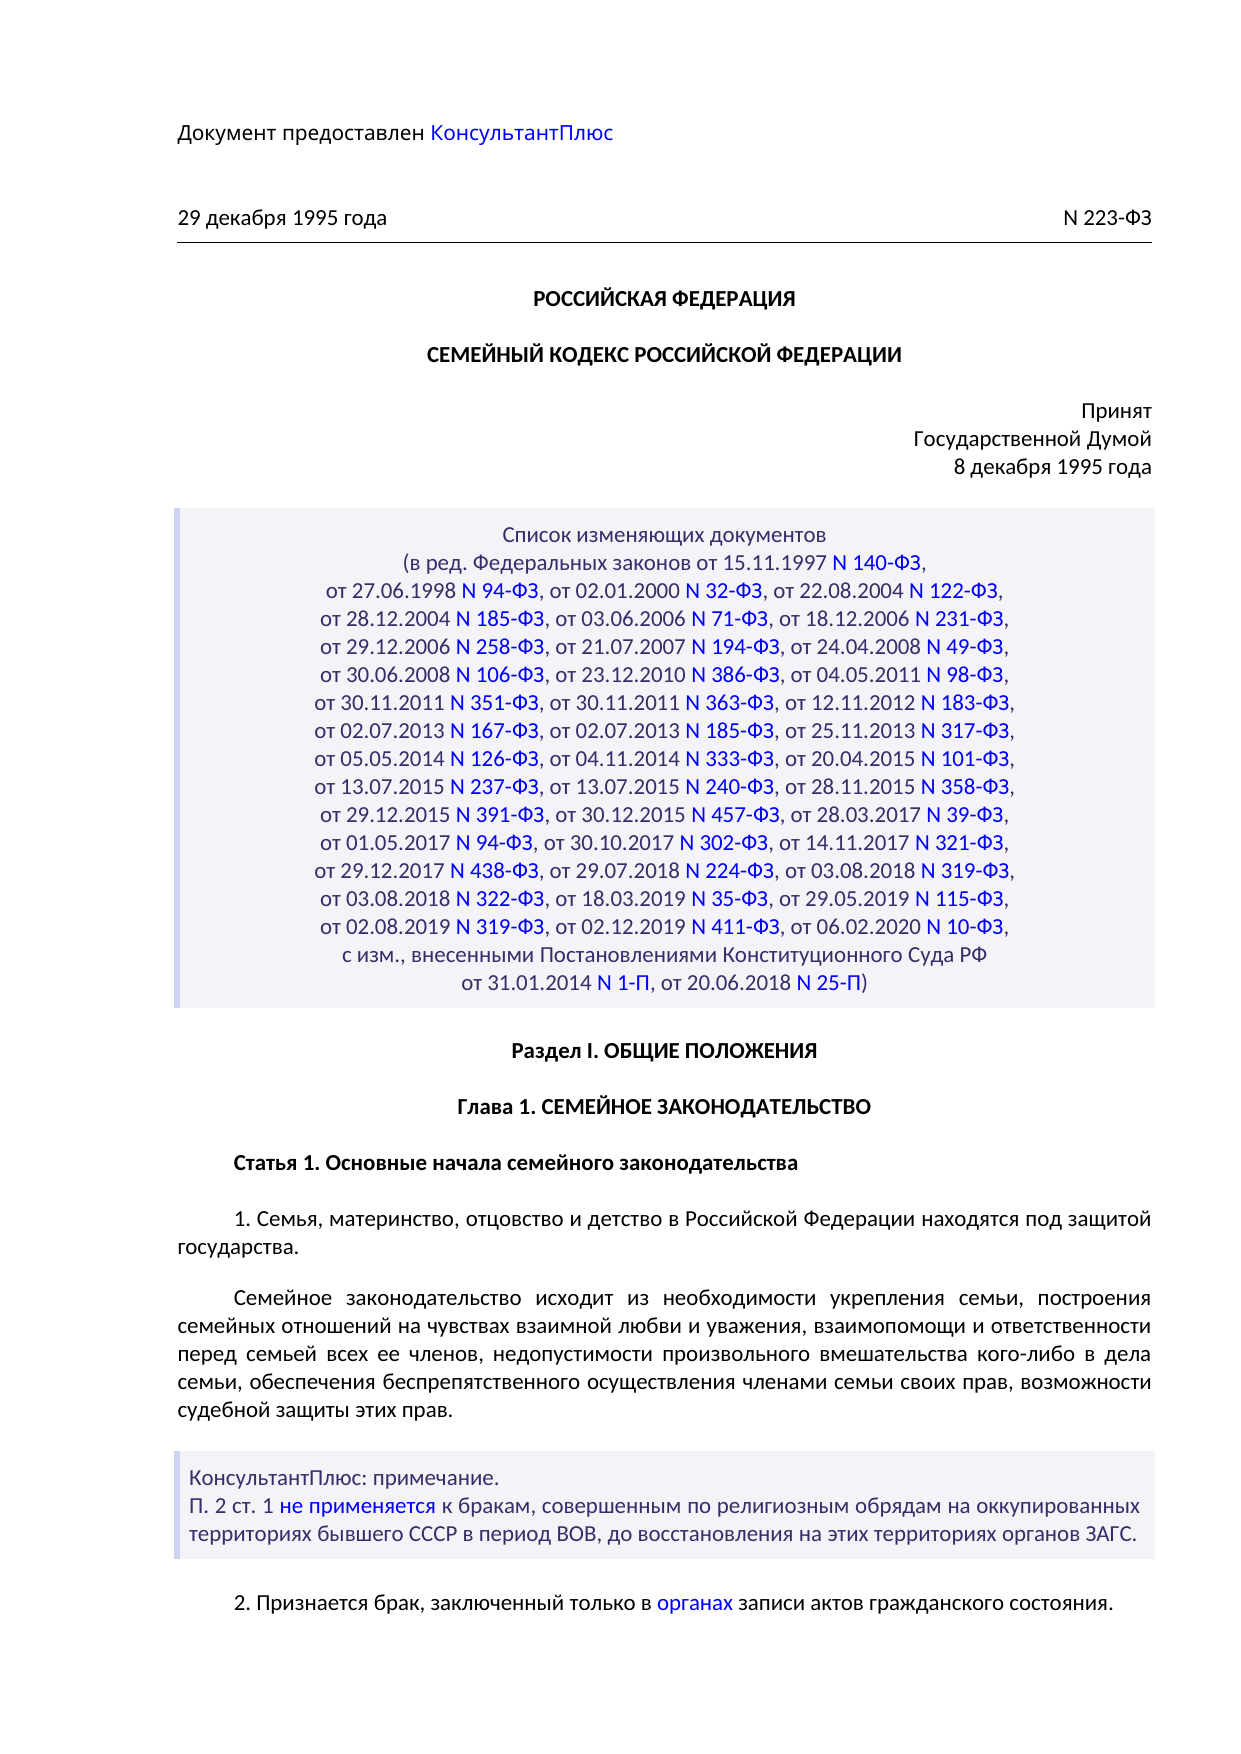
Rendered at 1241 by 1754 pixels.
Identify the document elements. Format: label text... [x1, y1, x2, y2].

text 1. Семья, материнство, отцовство и детство в Российской Федерации находятся под защитой государства. [177, 1204, 1152, 1260]
text 8 декабря 1995 года [177, 452, 1152, 480]
table_header 29 декабря 1995 года [177, 203, 664, 231]
text Принят [177, 396, 1152, 424]
title Документ предоставлен КонсультантПлюс [177, 118, 1152, 175]
table_header N 223-ФЗ [664, 203, 1152, 231]
title Глава 1. СЕМЕЙНОЕ ЗАКОНОДАТЕЛЬСТВО [177, 1092, 1152, 1120]
table_header Список изменяющих документов (в ред. Федеральных законов от 15.11.1997 N 140-ФЗ, от 27.06.1998 N 94-ФЗ, от 02.01.2000 N 32-ФЗ, от 22.08.2004 N 122-ФЗ, от 28.12.2004 N 185-ФЗ, от 03.06.2006 N 71-ФЗ, от 18.12.2006 N 231-ФЗ, от 29.12.2006 N 258-ФЗ, от 21.07.2007 N 194-ФЗ, от 24.04.2008 N 49-ФЗ, от 30.06.2008 N 106-ФЗ, от 23.12.2010 N 386-ФЗ, от 04.05.2011 N 98-ФЗ, от 30.11.2011 N 351-ФЗ, от 30.11.2011 N 363-ФЗ, от 12.11.2012 N 183-ФЗ, от 02.07.2013 N 167-ФЗ, от 02.07.2013 N 185-ФЗ, от 25.11.2013 N 317-ФЗ, от 05.05.2014 N 126-ФЗ, от 04.11.2014 N 333-ФЗ, от 20.04.2015 N 101-ФЗ, от 13.07.2015 N 237-ФЗ, от 13.07.2015 N 240-ФЗ, от 28.11.2015 N 358-ФЗ, от 29.12.2015 N 391-ФЗ, от 30.12.2015 N 457-ФЗ, от 28.03.2017 N 39-ФЗ, от 01.05.2017 N 94-ФЗ, от 30.10.2017 N 302-ФЗ, от 14.11.2017 N 321-ФЗ, от 29.12.2017 N 438-ФЗ, от 29.07.2018 N 224-ФЗ, от 03.08.2018 N 319-ФЗ, от 03.08.2018 N 322-ФЗ, от 18.03.2019 N 35-ФЗ, от 29.05.2019 N 115-ФЗ, от 02.08.2019 N 319-ФЗ, от 02.12.2019 N 411-ФЗ, от 06.02.2020 N 10-ФЗ, с изм., внесенными Постановлениями Конституционного Суда РФ от 31.01.2014 N 1-П, от 20.06.2018 N 25-П) [180, 508, 1149, 1008]
title РОССИЙСКАЯ ФЕДЕРАЦИЯ [177, 284, 1152, 312]
text Семейное законодательство исходит из необходимости укрепления семьи, построения семейных отношений на чувствах взаимной любви и уважения, взаимопомощи и ответственности перед семьей всех ее членов, недопустимости произвольного вмешательства кого-либо в дела семьи, обеспечения беспрепятственного осуществления членами семьи своих прав, возможности судебной защиты этих прав. [177, 1283, 1152, 1423]
title СЕМЕЙНЫЙ КОДЕКС РОССИЙСКОЙ ФЕДЕРАЦИИ [177, 340, 1152, 368]
title Раздел I. ОБЩИЕ ПОЛОЖЕНИЯ [177, 1036, 1152, 1064]
text 2. Признается брак, заключенный только в органах записи актов гражданского состояния. [177, 1588, 1152, 1616]
text Государственной Думой [177, 424, 1152, 452]
title Статья 1. Основные начала семейного законодательства [177, 1148, 1152, 1176]
table_header КонсультантПлюс: примечание. П. 2 ст. 1 не применяется к бракам, совершенным по религиозным обрядам на оккупированных территориях бывшего СССР в период ВОВ, до восстановления на этих территориях органов ЗАГС. [180, 1451, 1149, 1559]
